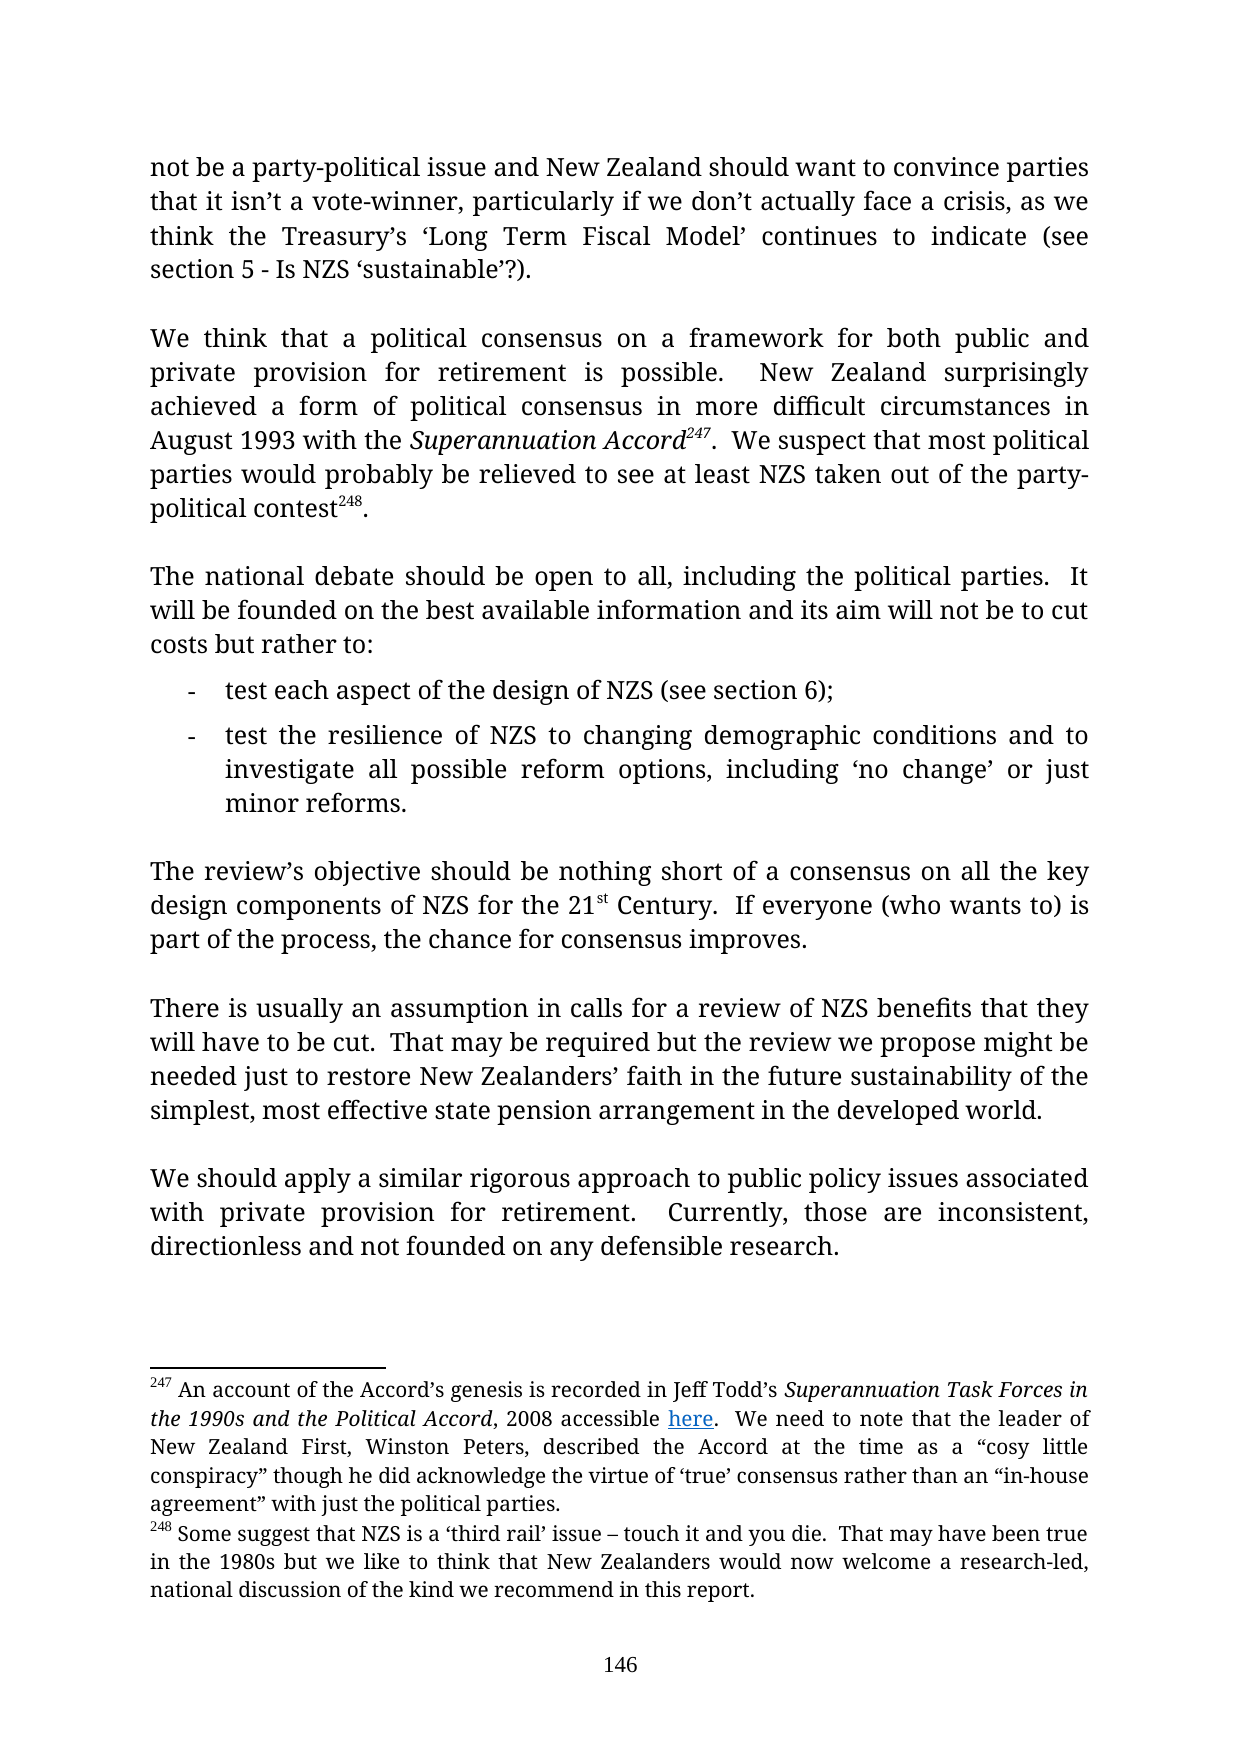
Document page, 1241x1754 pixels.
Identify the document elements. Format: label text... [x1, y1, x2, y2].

text We think that a political consensus on a framework for both public and private provision for retirement is possible. New Zealand surprisingly achieved a form of political consensus in more difficult circumstances in August 1993 with the Superannuation Accord. We suspect that most political parties would probably be relieved to see at least NZS taken out of the party-political contest. [150, 320, 1090, 525]
text There is usually an assumption in calls for a review of NZS benefits that they will have to be cut. That may be required but the review we propose might be needed just to restore New Zealanders’ faith in the future sustainability of the simplest, most effective state pension arrangement in the developed world. [150, 990, 1090, 1126]
list test each aspect of the design of NZS (see section 6); [187, 672, 1090, 706]
text The review’s objective should be nothing short of a consensus on all the key design components of NZS for the 21st Century. If everyone (who wants to) is part of the process, the chance for consensus improves. [150, 854, 1090, 956]
list test the resilience of NZS to changing demographic conditions and to investigate all possible reform options, including ‘no change’ or just minor reforms. [187, 718, 1090, 820]
text The national debate should be open to all, including the political parties. It will be founded on the best available information and its aim will not be to cut costs but rather to: [150, 559, 1090, 661]
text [150, 150, 1090, 286]
text We should apply a similar rigorous approach to public policy issues associated with private provision for retirement. Currently, those are inconsistent, directionless and not founded on any defensible research. [150, 1161, 1090, 1263]
